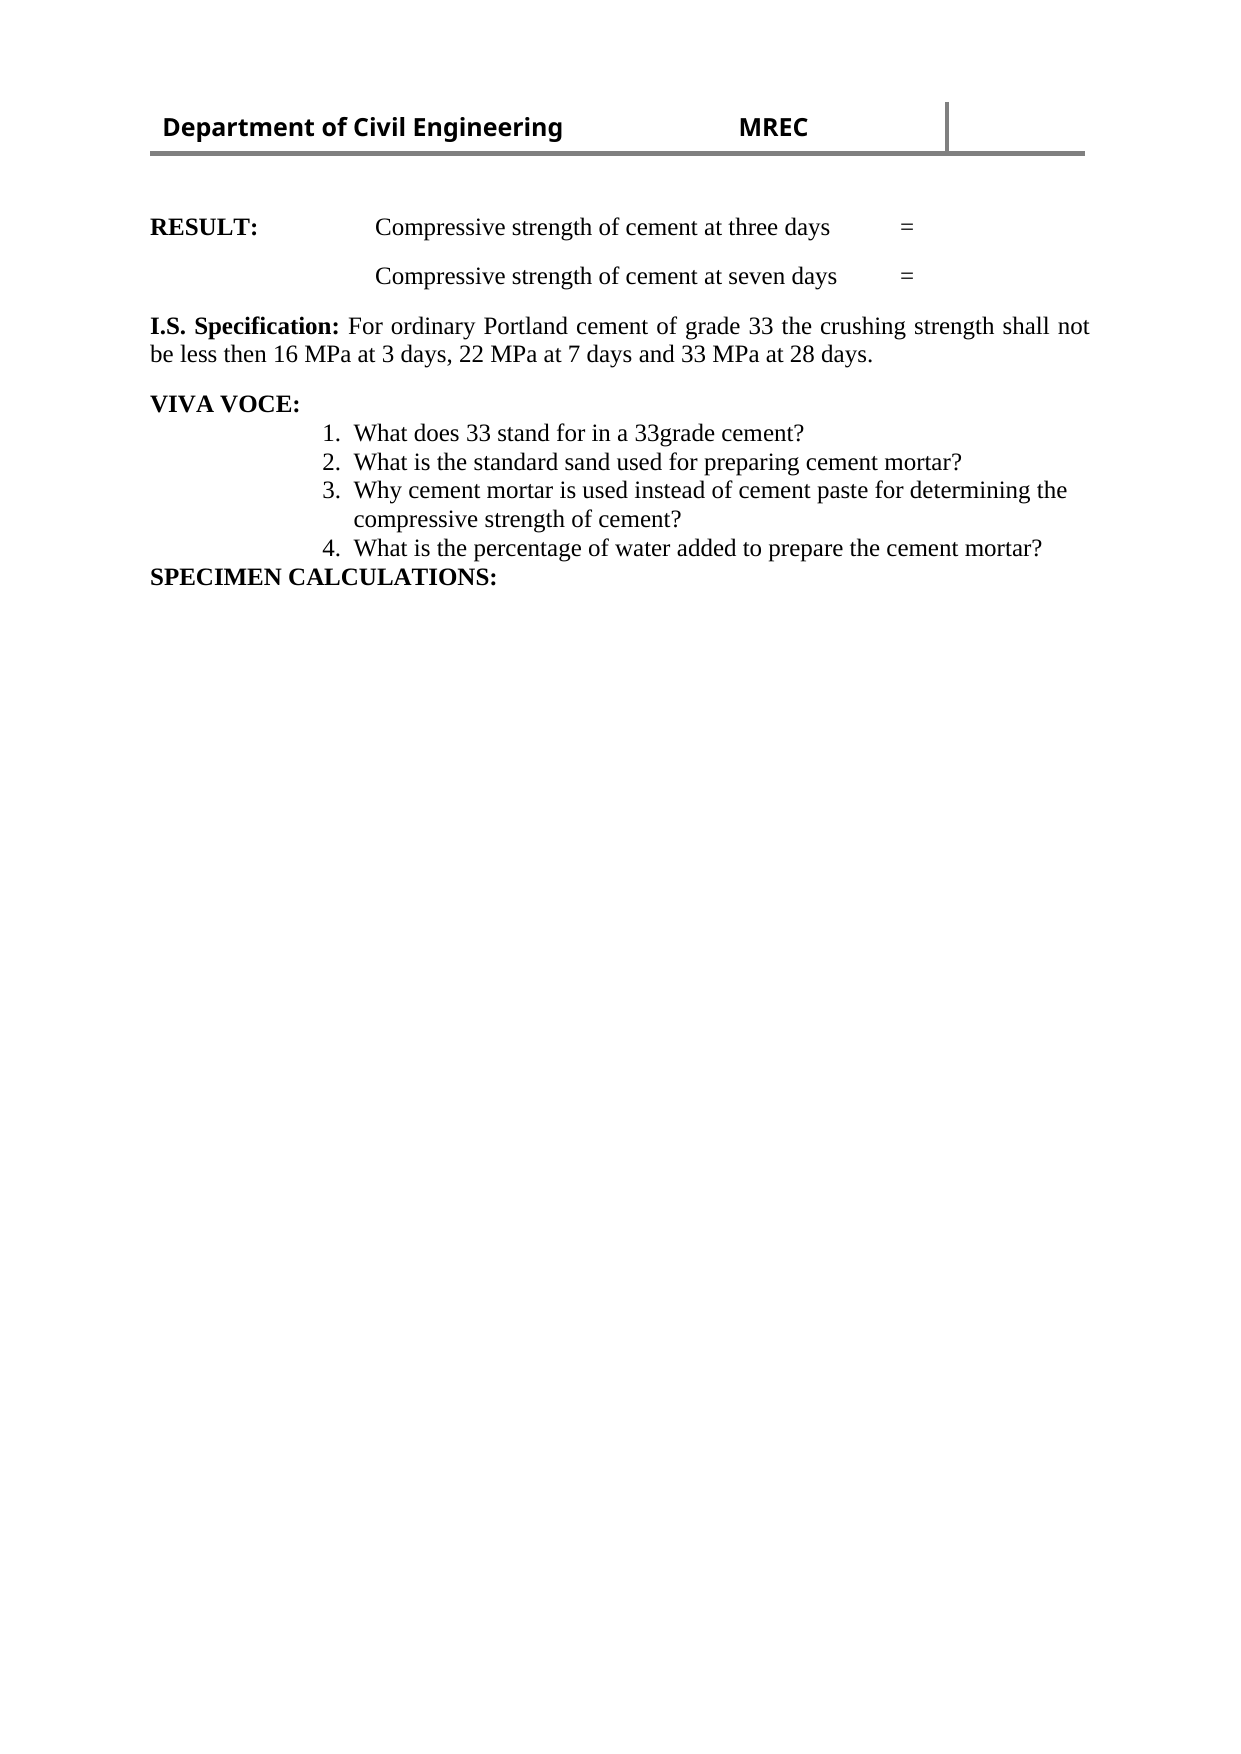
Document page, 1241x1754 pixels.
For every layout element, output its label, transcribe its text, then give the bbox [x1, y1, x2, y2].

text Compressive strength of cement at seven days = [150, 261, 1090, 290]
list What does 33 stand for in a 33grade cement? [322, 418, 1069, 447]
list Why cement mortar is used instead of cement paste for determining the compressive strength of cement? [322, 475, 1069, 533]
list What is the standard sand used for preparing cement mortar? [322, 447, 1069, 475]
list What is the percentage of water added to prepare the cement mortar? [322, 533, 1069, 562]
text SPECIMEN CALCULATIONS: [150, 562, 1090, 590]
text RESULT: Compressive strength of cement at three days = [150, 212, 1090, 240]
text VIVA VOCE: [150, 389, 1090, 418]
text I.S. Specification: For ordinary Portland cement of grade 33 the crushing strength shall not be less then 16 MPa at 3 days, 22 MPa at 7 days and 33 MPa at 28 days. [150, 311, 1090, 368]
